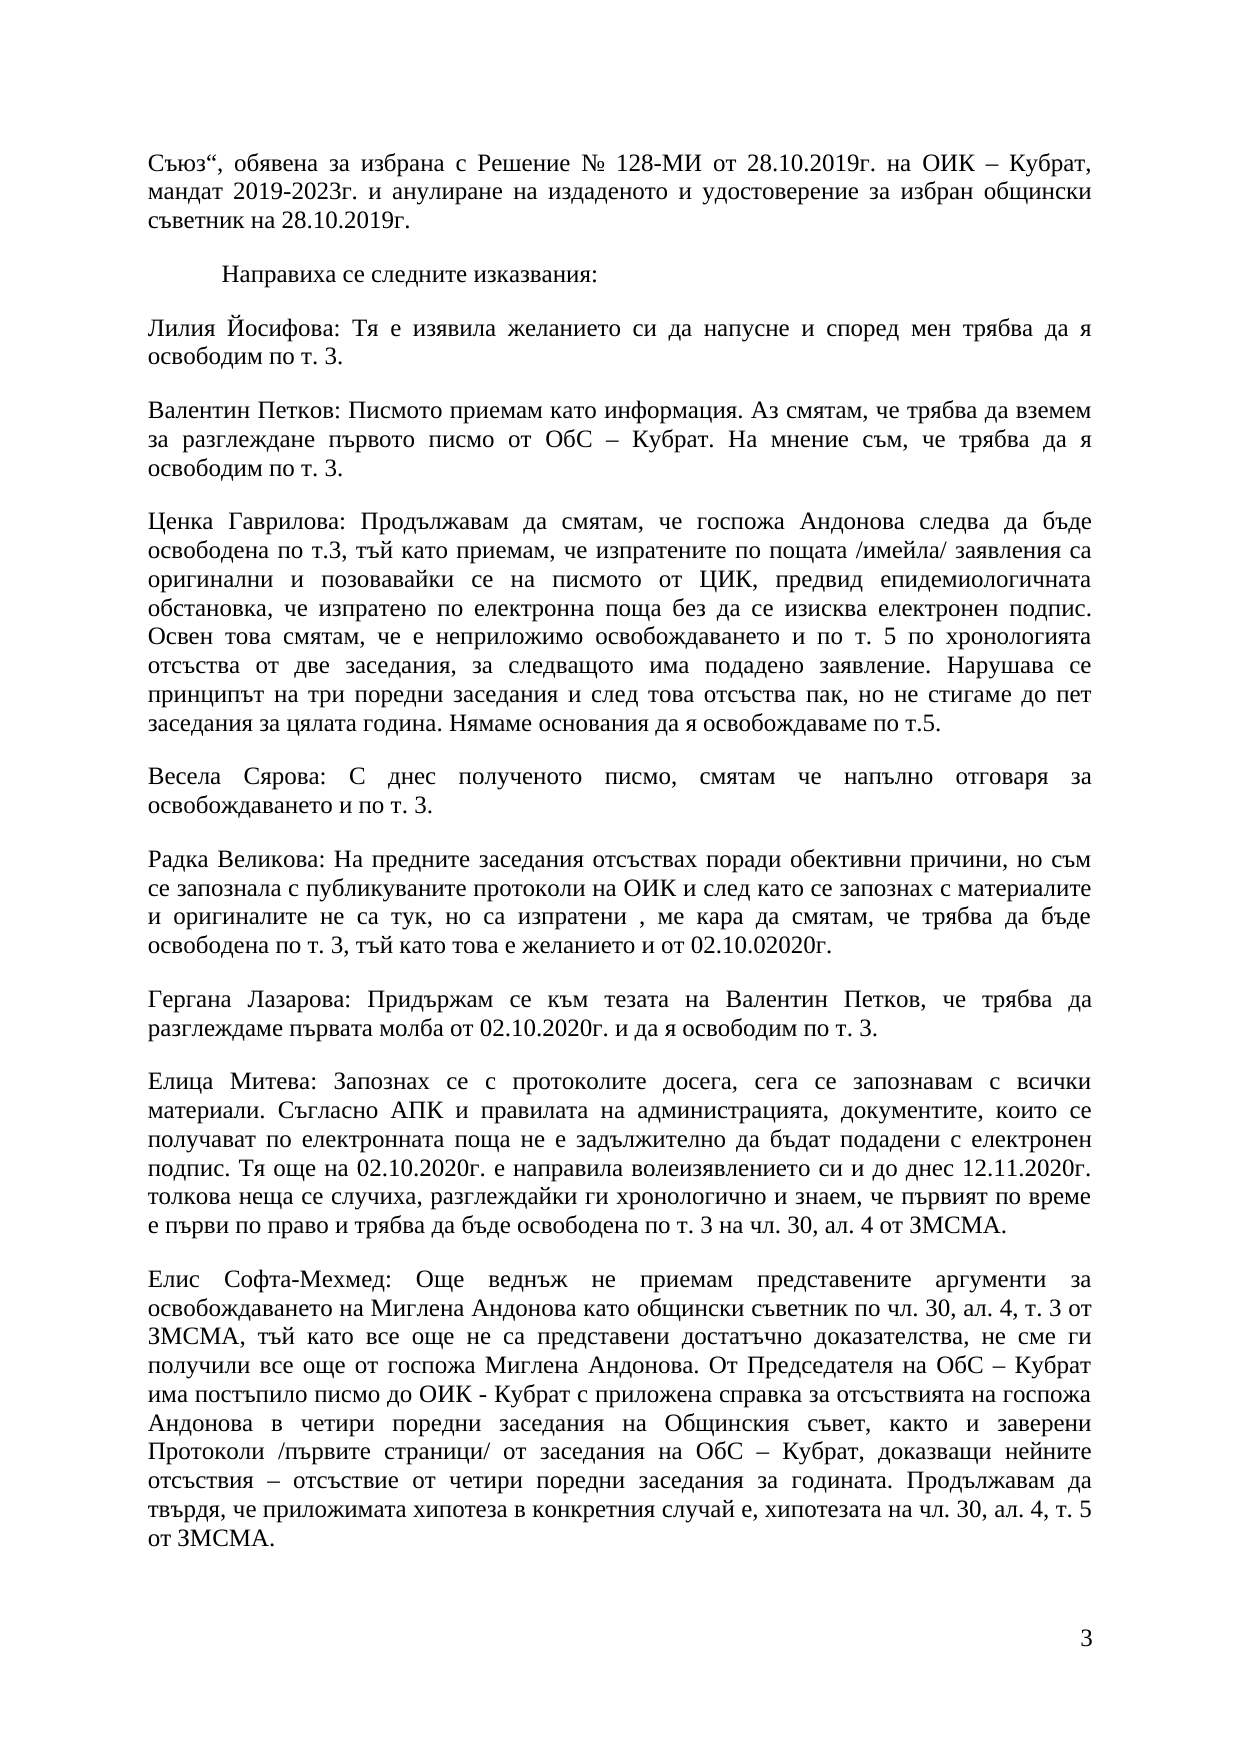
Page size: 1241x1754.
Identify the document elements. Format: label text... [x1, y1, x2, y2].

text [148, 148, 1093, 234]
text Радка Великова: На предните заседания отсъствах поради обективни причини, но съм се запознала с публикуваните протоколи на ОИК и след като се запознах с материалите и оригиналите не са тук, но са изпратени , ме кара да смятам, че трябва да бъде освободена по т. 3, тъй като това е желанието и от 02.10.02020г. [148, 844, 1093, 959]
text Лилия Йосифова: Тя е изявила желанието си да напусне и според мен трябва да я освободим по т. 3. [148, 313, 1093, 370]
text Елица Митева: Запознах се с протоколите досега, сега се запознавам с всички материали. Съгласно АПК и правилата на администрацията, документите, които се получават по електронната поща не е задължително да бъдат подадени с електронен подпис. Тя още на 02.10.2020г. е направила волеизявлението си и до днес 12.11.2020г. толкова неща се случиха, разглеждайки ги хронологично и знаем, че първият по време е първи по право и трябва да бъде освободена по т. 3 на чл. 30, ал. 4 от ЗМСМА. [148, 1066, 1093, 1239]
text Ценка Гаврилова: Продължавам да смятам, че госпожа Андонова следва да бъде освободена по т.3, тъй като приемам, че изпратените по пощата /имейла/ заявления са оригинални и позовавайки се на писмото от ЦИК, предвид епидемиологичната обстановка, че изпратено по електронна поща без да се изисква електронен подпис. Освен това смятам, че е неприложимо освобождаването и по т. 5 по хронологията отсъства от две заседания, за следващото има подадено заявление. Нарушава се принципът на три поредни заседания и след това отсъства пак, но не стигаме до пет заседания за цялата година. Нямаме основания да я освобождаваме по т.5. [148, 506, 1093, 736]
text Направиха се следните изказвания: [148, 259, 1093, 288]
text Елис Софта-Мехмед: Още веднъж не приемам представените аргументи за освобождаването на Миглена Андонова като общински съветник по чл. 30, ал. 4, т. 3 от ЗМСМА, тъй като все още не са представени достатъчно доказателства, не сме ги получили все още от госпожа Миглена Андонова. От Председателя на ОбС – Кубрат има постъпило писмо до ОИК - Кубрат с приложена справка за отсъствията на госпожа Андонова в четири поредни заседания на Общинския съвет, както и заверени Протоколи /първите страници/ от заседания на ОбС – Кубрат, доказващи нейните отсъствия – отсъствие от четири поредни заседания за годината. Продължавам да твърдя, че приложимата хипотеза в конкретния случай е, хипотезата на чл. 30, ал. 4, т. 5 от ЗМСМА. [148, 1264, 1093, 1551]
text Гергана Лазарова: Придържам се към тезата на Валентин Петков, че трябва да разглеждаме първата молба от 02.10.2020г. и да я освободим по т. 3. [148, 984, 1093, 1041]
text Весела Сярова: С днес полученото писмо, смятам че напълно отговаря за освобождаването и по т. 3. [148, 761, 1093, 819]
text Валентин Петков: Писмото приемам като информация. Аз смятам, че трябва да вземем за разглеждане първото писмо от ОбС – Кубрат. На мнение съм, че трябва да я освободим по т. 3. [148, 395, 1093, 481]
